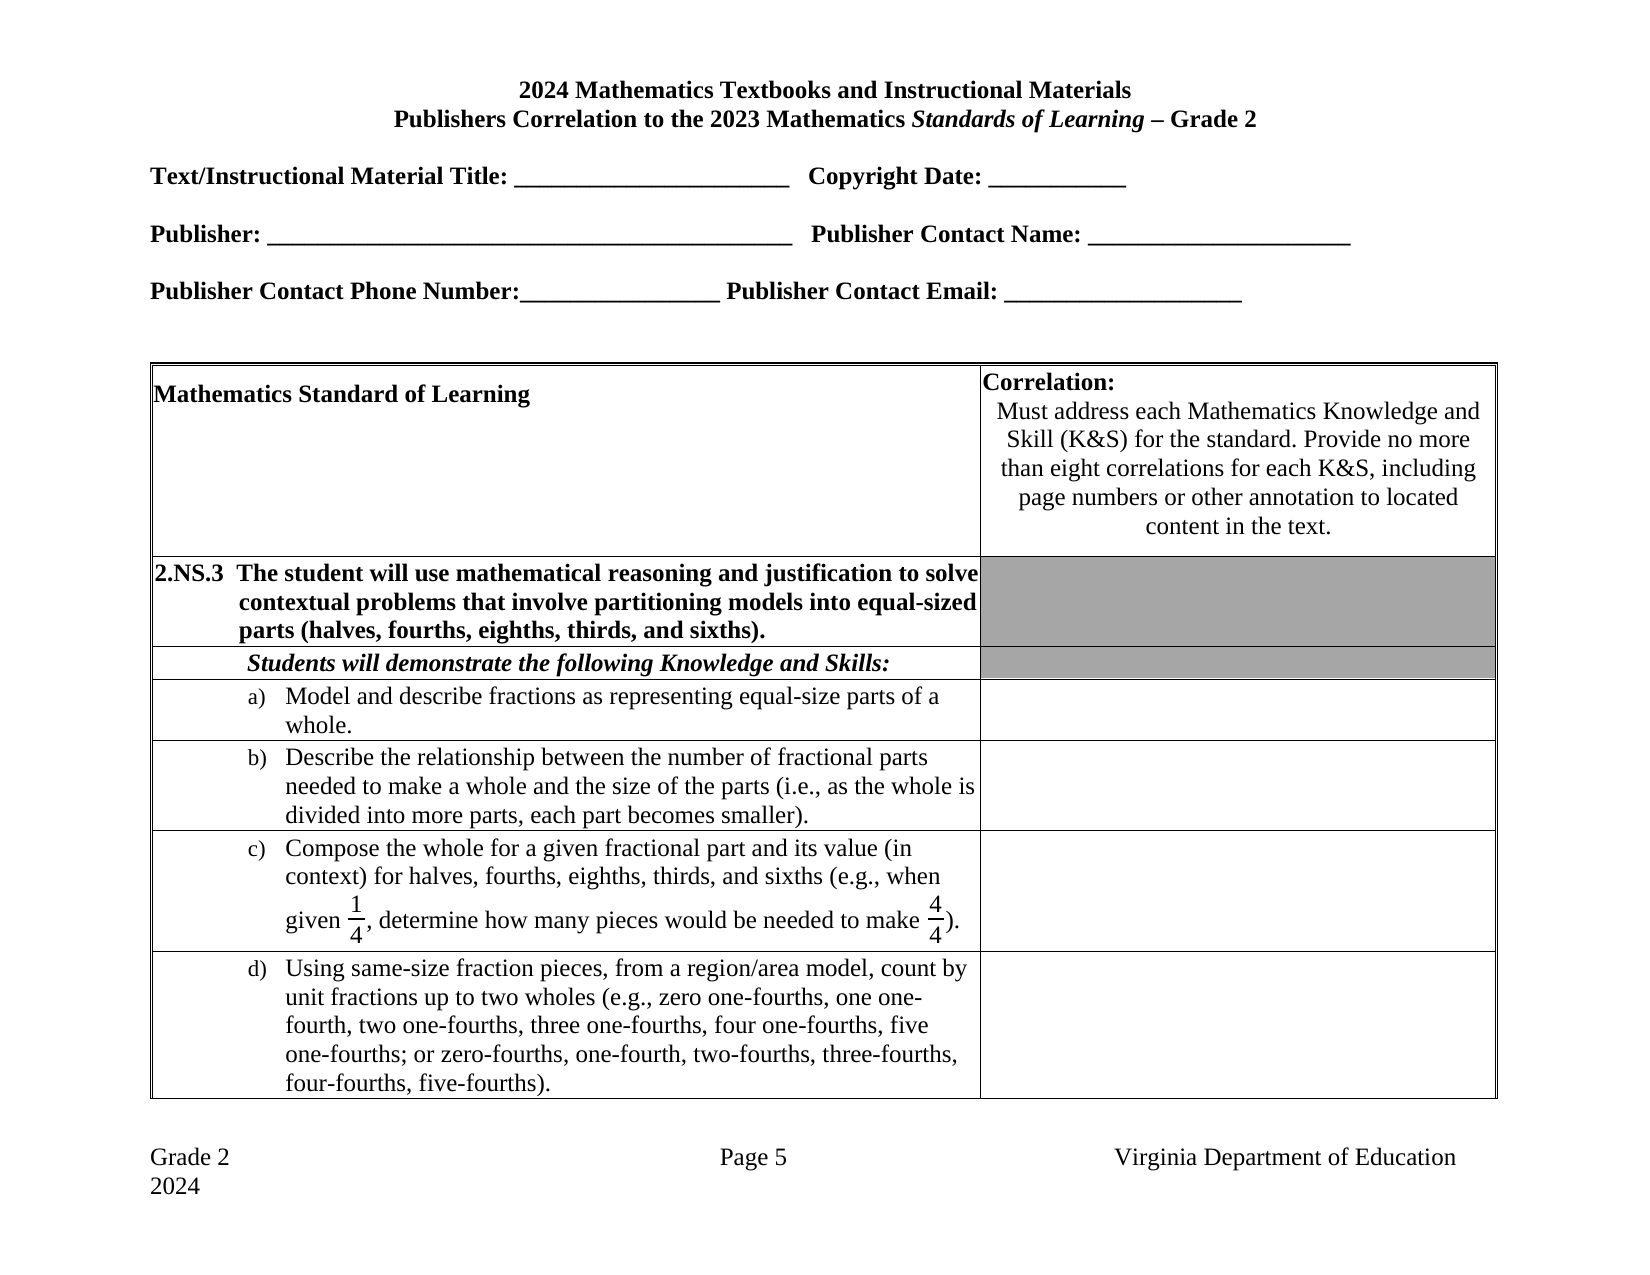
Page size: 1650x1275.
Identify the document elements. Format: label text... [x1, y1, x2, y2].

table_cell Compose the whole for a given fractional part and its value (in context) for halves, fourths, eighths, thirds, and sixths (e.g., when given , determine how many pieces would be needed to make ). [153, 831, 980, 951]
table_cell [981, 557, 1495, 646]
table_cell Students will demonstrate the following Knowledge and Skills: [153, 647, 980, 678]
table_header Correlation: Must address each Mathematics Knowledge and Skill (K&S) for the standard. Provide no more than eight correlations for each K&S, including page numbers or other annotation to located content in the text. [981, 366, 1495, 556]
table_cell Using same-size fraction pieces, from a region/area model, count by unit fractions up to two wholes (e.g., zero one-fourths, one one-fourth, two one-fourths, three one-fourths, four one-fourths, five one-fourths; or zero-fourths, one-fourth, two-fourths, three-fourths, four-fourths, five-fourths). [153, 952, 980, 1098]
table_cell Model and describe fractions as representing equal-size parts of a whole. [153, 680, 980, 740]
table_cell 2.NS.3 The student will use mathematical reasoning and justification to solve contextual problems that involve partitioning models into equal-sized parts (halves, fourths, eighths, thirds, and sixths). [153, 557, 980, 646]
table_cell [981, 647, 1495, 678]
table_cell [981, 831, 1495, 951]
table_cell [981, 741, 1495, 830]
table_cell [981, 952, 1495, 1098]
table_cell Describe the relationship between the number of fractional parts needed to make a whole and the size of the parts (i.e., as the whole is divided into more parts, each part becomes smaller). [153, 741, 980, 830]
table_header Mathematics Standard of Learning [153, 366, 980, 556]
table_cell [981, 680, 1495, 740]
